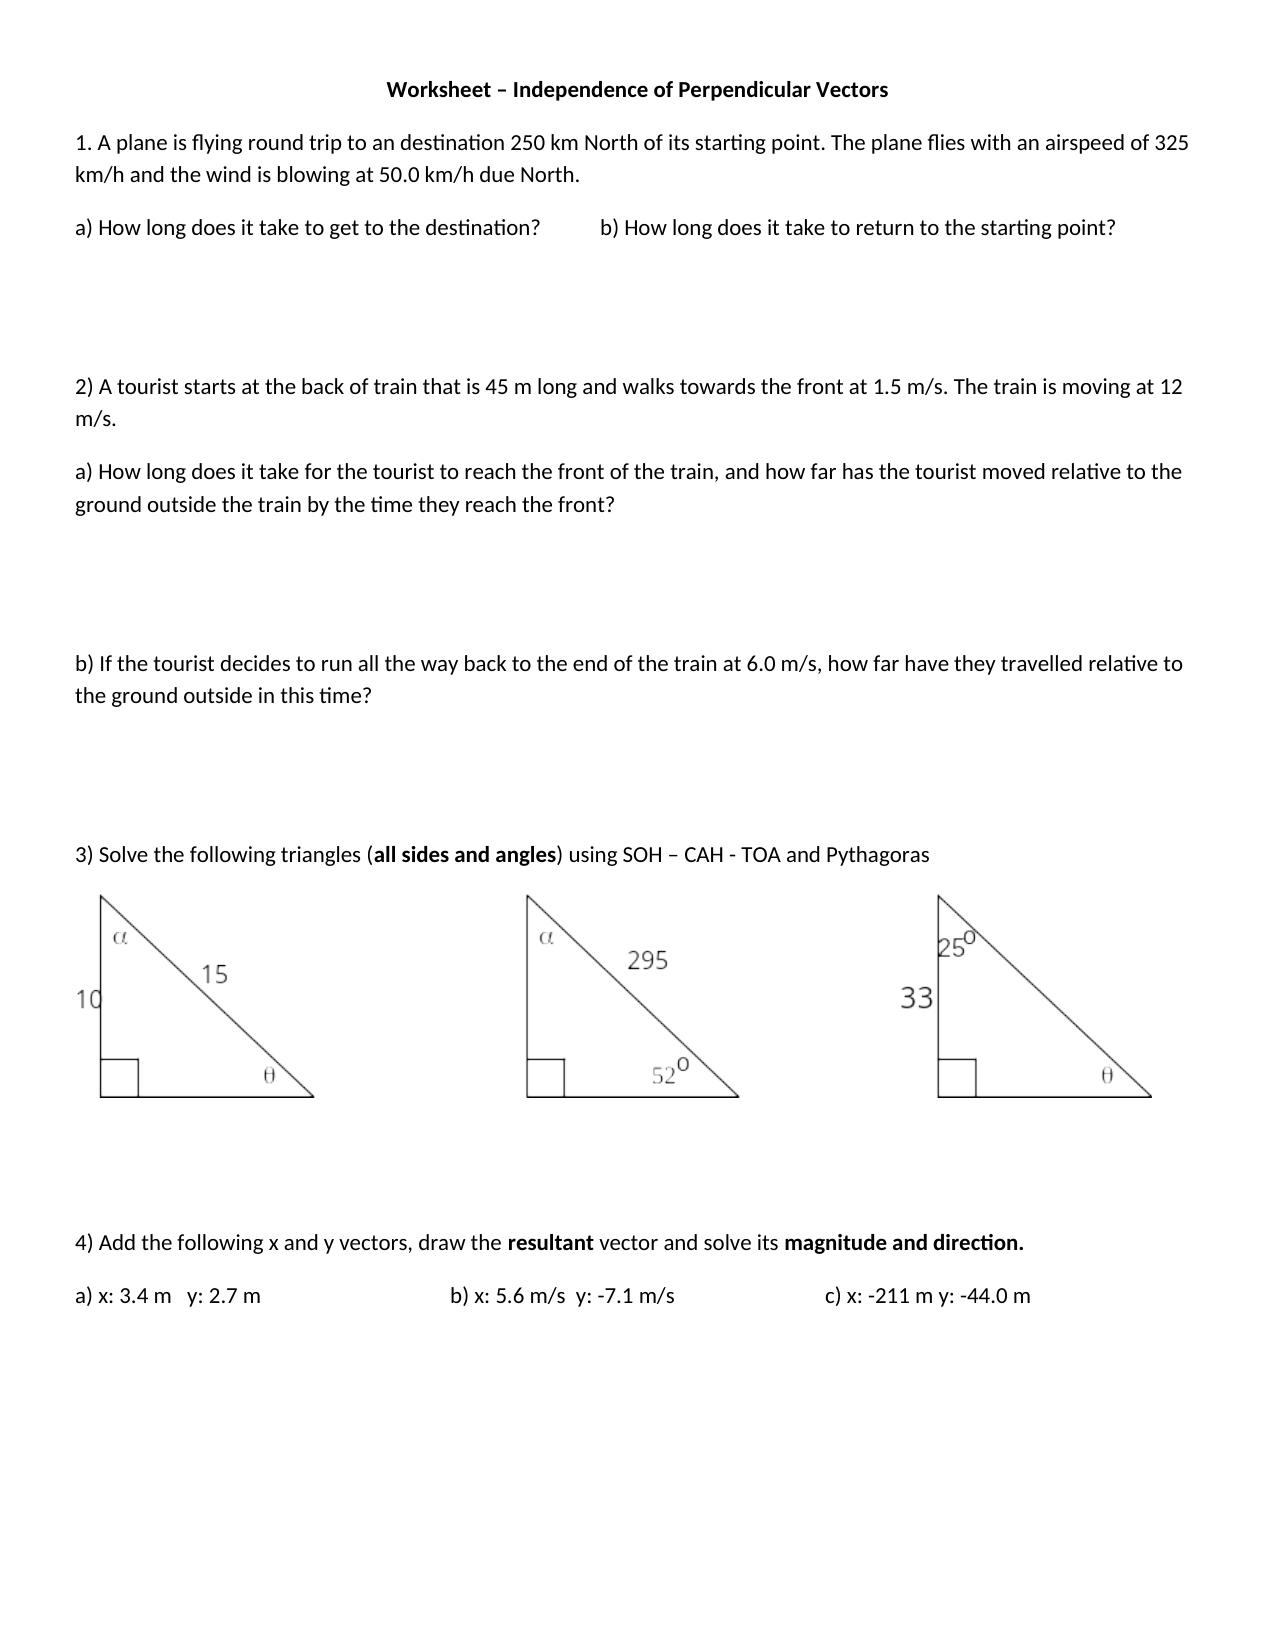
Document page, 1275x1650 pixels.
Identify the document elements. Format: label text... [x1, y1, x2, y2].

text a) How long does it take for the tourist to reach the front of the train, and how far has the tourist moved relative to the ground outside the train by the time they reach the front? [75, 457, 1200, 518]
text 1. A plane is flying round trip to an destination 250 km North of its starting point. The plane flies with an airspeed of 325 km/h and the wind is blowing at 50.0 km/h due North. [75, 128, 1200, 188]
text Worksheet – Independence of Perpendicular Vectors [75, 75, 1200, 103]
text 3) Solve the following triangles (all sides and angles) using SOH – CAH - TOA and Pythagoras [75, 840, 1200, 868]
text a) x: 3.4 m y: 2.7 m b) x: 5.6 m/s y: -7.1 m/s c) x: -211 m y: -44.0 m [75, 1281, 1200, 1309]
text 2) A tourist starts at the back of train that is 45 m long and walks towards the front at 1.5 m/s. The train is moving at 12 m/s. [75, 372, 1200, 432]
text b) If the tourist decides to run all the way back to the end of the train at 6.0 m/s, how far have they travelled relative to the ground outside in this time? [75, 649, 1200, 709]
text a) How long does it take to get to the destination? b) How long does it take to return to the starting point? [75, 213, 1200, 241]
text 4) Add the following x and y vectors, draw the resultant vector and solve its magnitude and direction. [75, 1228, 1200, 1256]
